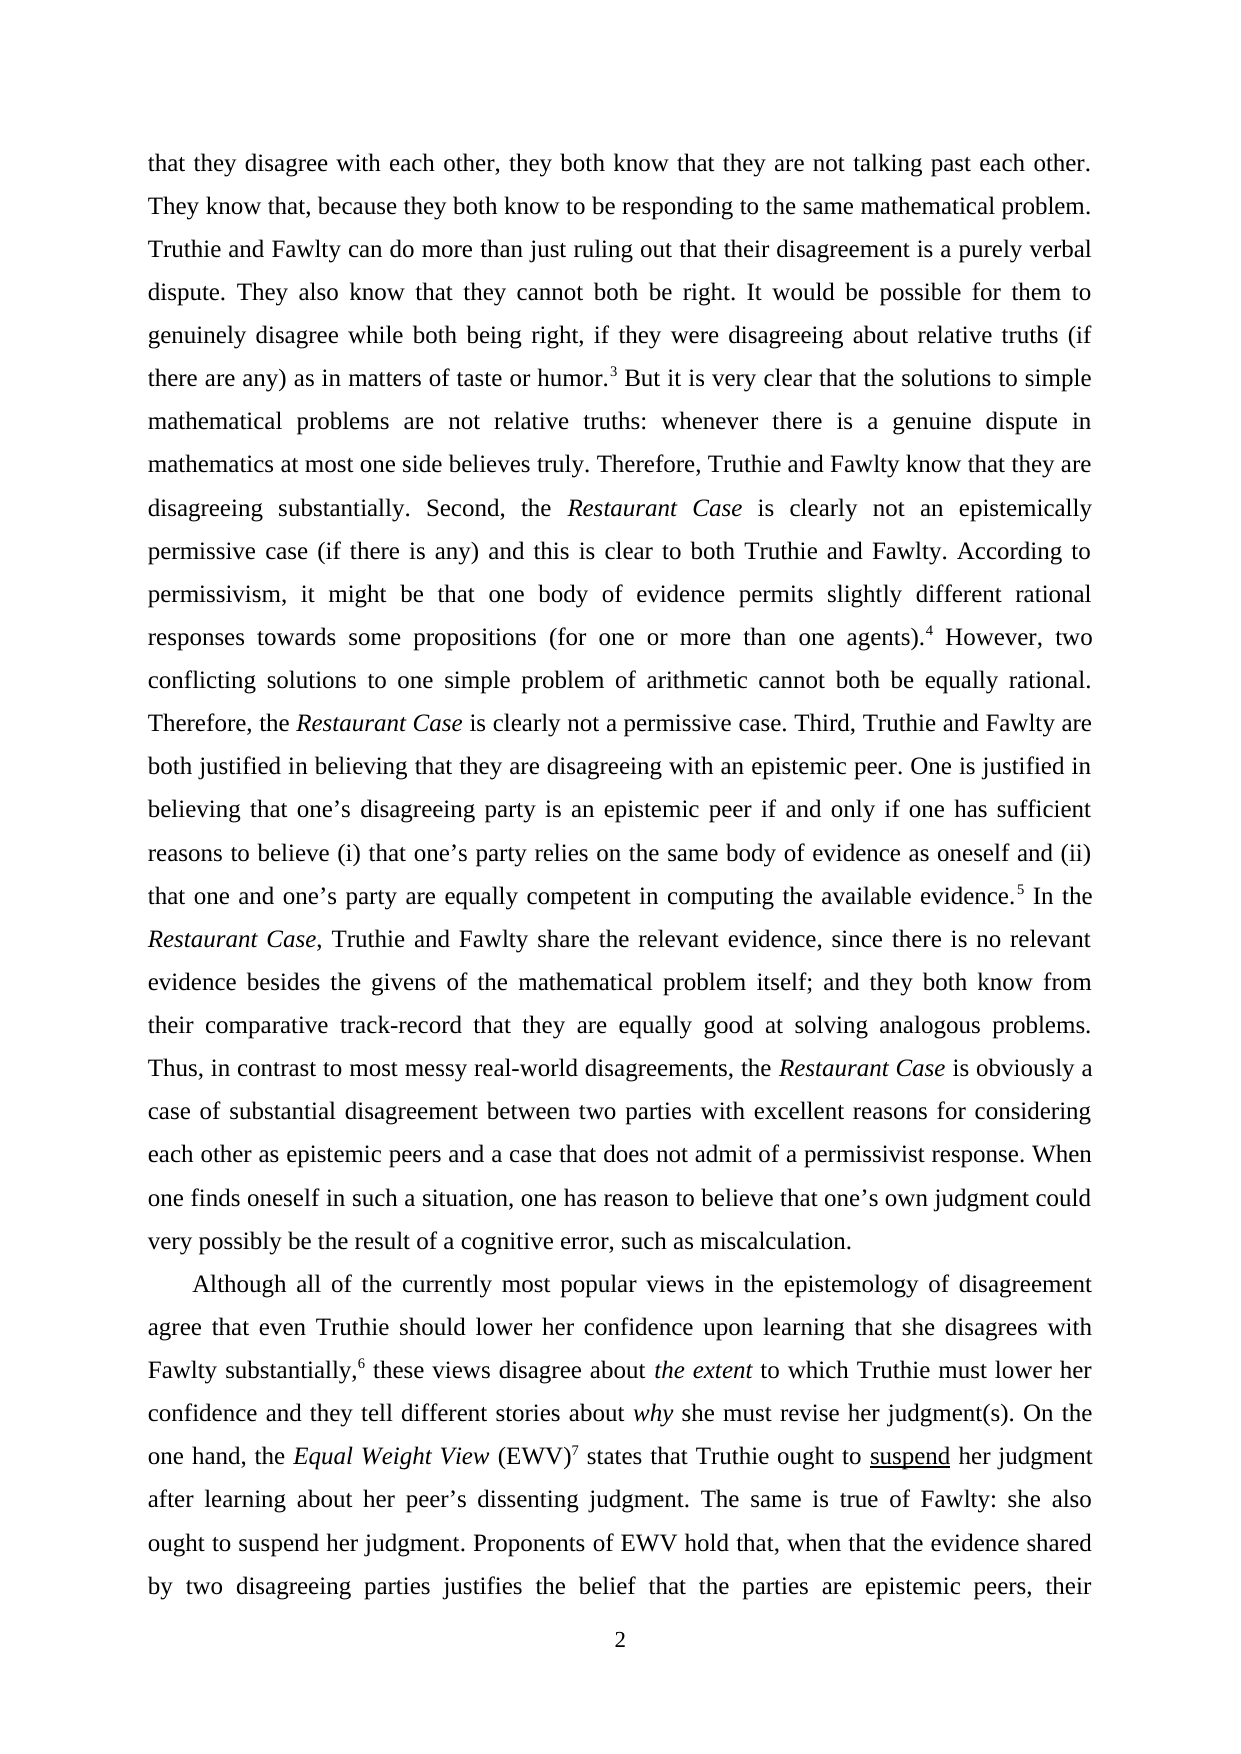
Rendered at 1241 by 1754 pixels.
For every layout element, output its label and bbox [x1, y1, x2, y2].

text [148, 1269, 1093, 1599]
text [148, 148, 1093, 1254]
